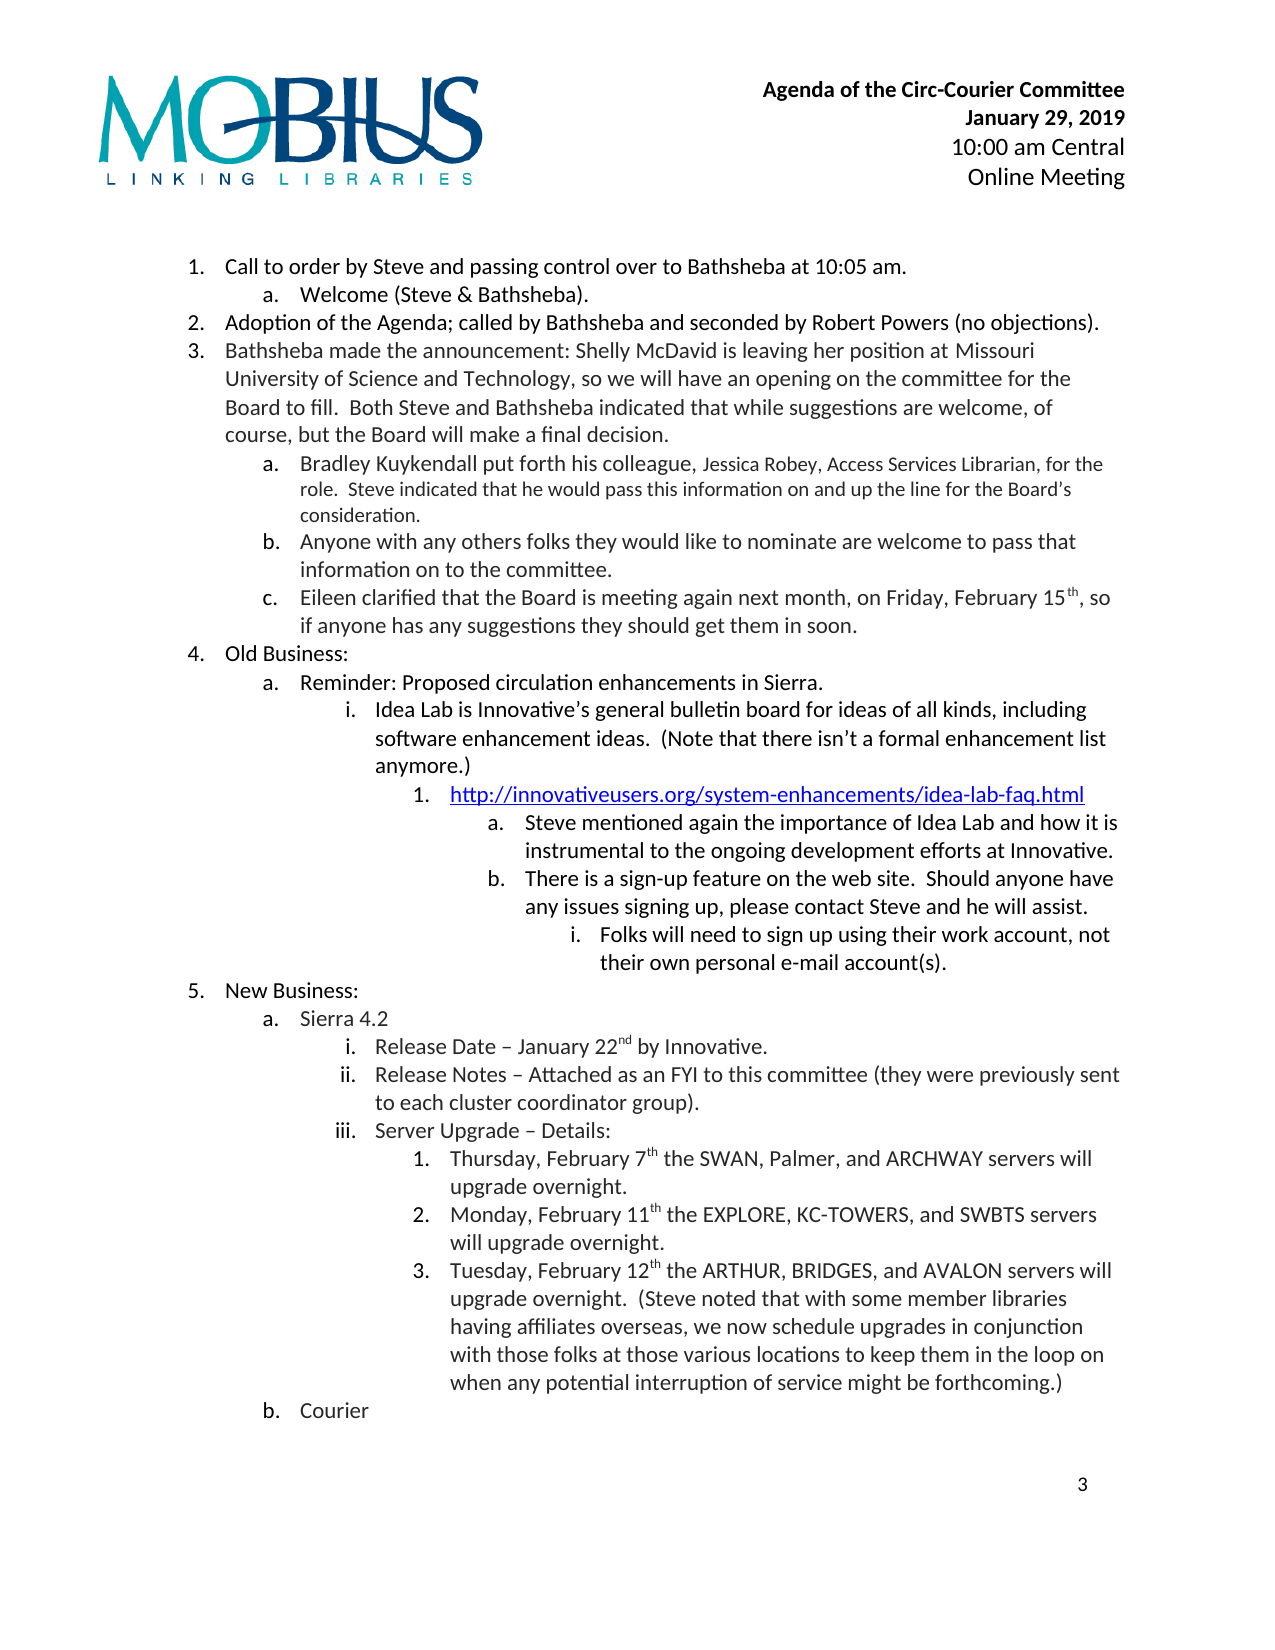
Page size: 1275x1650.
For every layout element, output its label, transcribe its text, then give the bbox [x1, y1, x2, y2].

list Folks will need to sign up using their work account, not their own personal e-mail account(s). [581, 920, 1125, 976]
list Call to order by Steve and passing control over to Bathsheba at 10:05 am. [187, 252, 1125, 281]
list Monday, February 11th the EXPLORE, KC-TOWERS, and SWBTS servers will upgrade overnight. [412, 1200, 1125, 1256]
list Courier [262, 1396, 1125, 1424]
list Old Business: [187, 639, 1125, 668]
list Release Date – January 22nd by Innovative. [356, 1032, 1125, 1060]
list Reminder: Proposed circulation enhancements in Sierra. [262, 668, 1125, 696]
list Idea Lab is Innovative’s general bulletin board for ideas of all kinds, including software enhancement ideas. (Note that there isn’t a formal enhancement list anymore.) [356, 696, 1125, 780]
list Eileen clarified that the Board is meeting again next month, on Friday, February 15th, so if anyone has any suggestions they should get them in soon. [262, 583, 1125, 639]
list Release Notes – Attached as an FYI to this committee (they were previously sent to each cluster coordinator group). [356, 1060, 1125, 1116]
list Adoption of the Agenda; called by Bathsheba and seconded by Robert Powers (no objections). [187, 308, 1125, 337]
list http://innovativeusers.org/system-enhancements/idea-lab-faq.html [412, 780, 1125, 808]
list New Business: [187, 976, 1125, 1004]
list Steve mentioned again the importance of Idea Lab and how it is instrumental to the ongoing development efforts at Innovative. [487, 808, 1125, 864]
list There is a sign-up feature on the web site. Should anyone have any issues signing up, please contact Steve and he will assist. [487, 864, 1125, 920]
list Thursday, February 7th the SWAN, Palmer, and ARCHWAY servers will upgrade overnight. [412, 1144, 1125, 1200]
list Bradley Kuykendall put forth his colleague, Jessica Robey, Access Services Librarian, for the role. Steve indicated that he would pass this information on and up the line for the Board’s consideration. [262, 449, 1125, 527]
list Welcome (Steve & Bathsheba). [262, 281, 1125, 308]
list Sierra 4.2 [262, 1004, 1125, 1032]
list Anyone with any others folks they would like to nominate are welcome to pass that information on to the committee. [262, 527, 1125, 583]
list Tuesday, February 12th the ARTHUR, BRIDGES, and AVALON servers will upgrade overnight. (Steve noted that with some member libraries having affiliates overseas, we now schedule upgrades in conjunction with those folks at those various locations to keep them in the loop on when any potential interruption of service might be forthcoming.) [412, 1256, 1125, 1396]
list Server Upgrade – Details: [356, 1116, 1125, 1144]
list Bathsheba made the announcement: Shelly McDavid is leaving her position at Missouri University of Science and Technology, so we will have an opening on the committee for the Board to fill. Both Steve and Bathsheba indicated that while suggestions are welcome, of course, but the Board will make a final decision. [187, 337, 1125, 449]
picture [90, 65, 487, 190]
